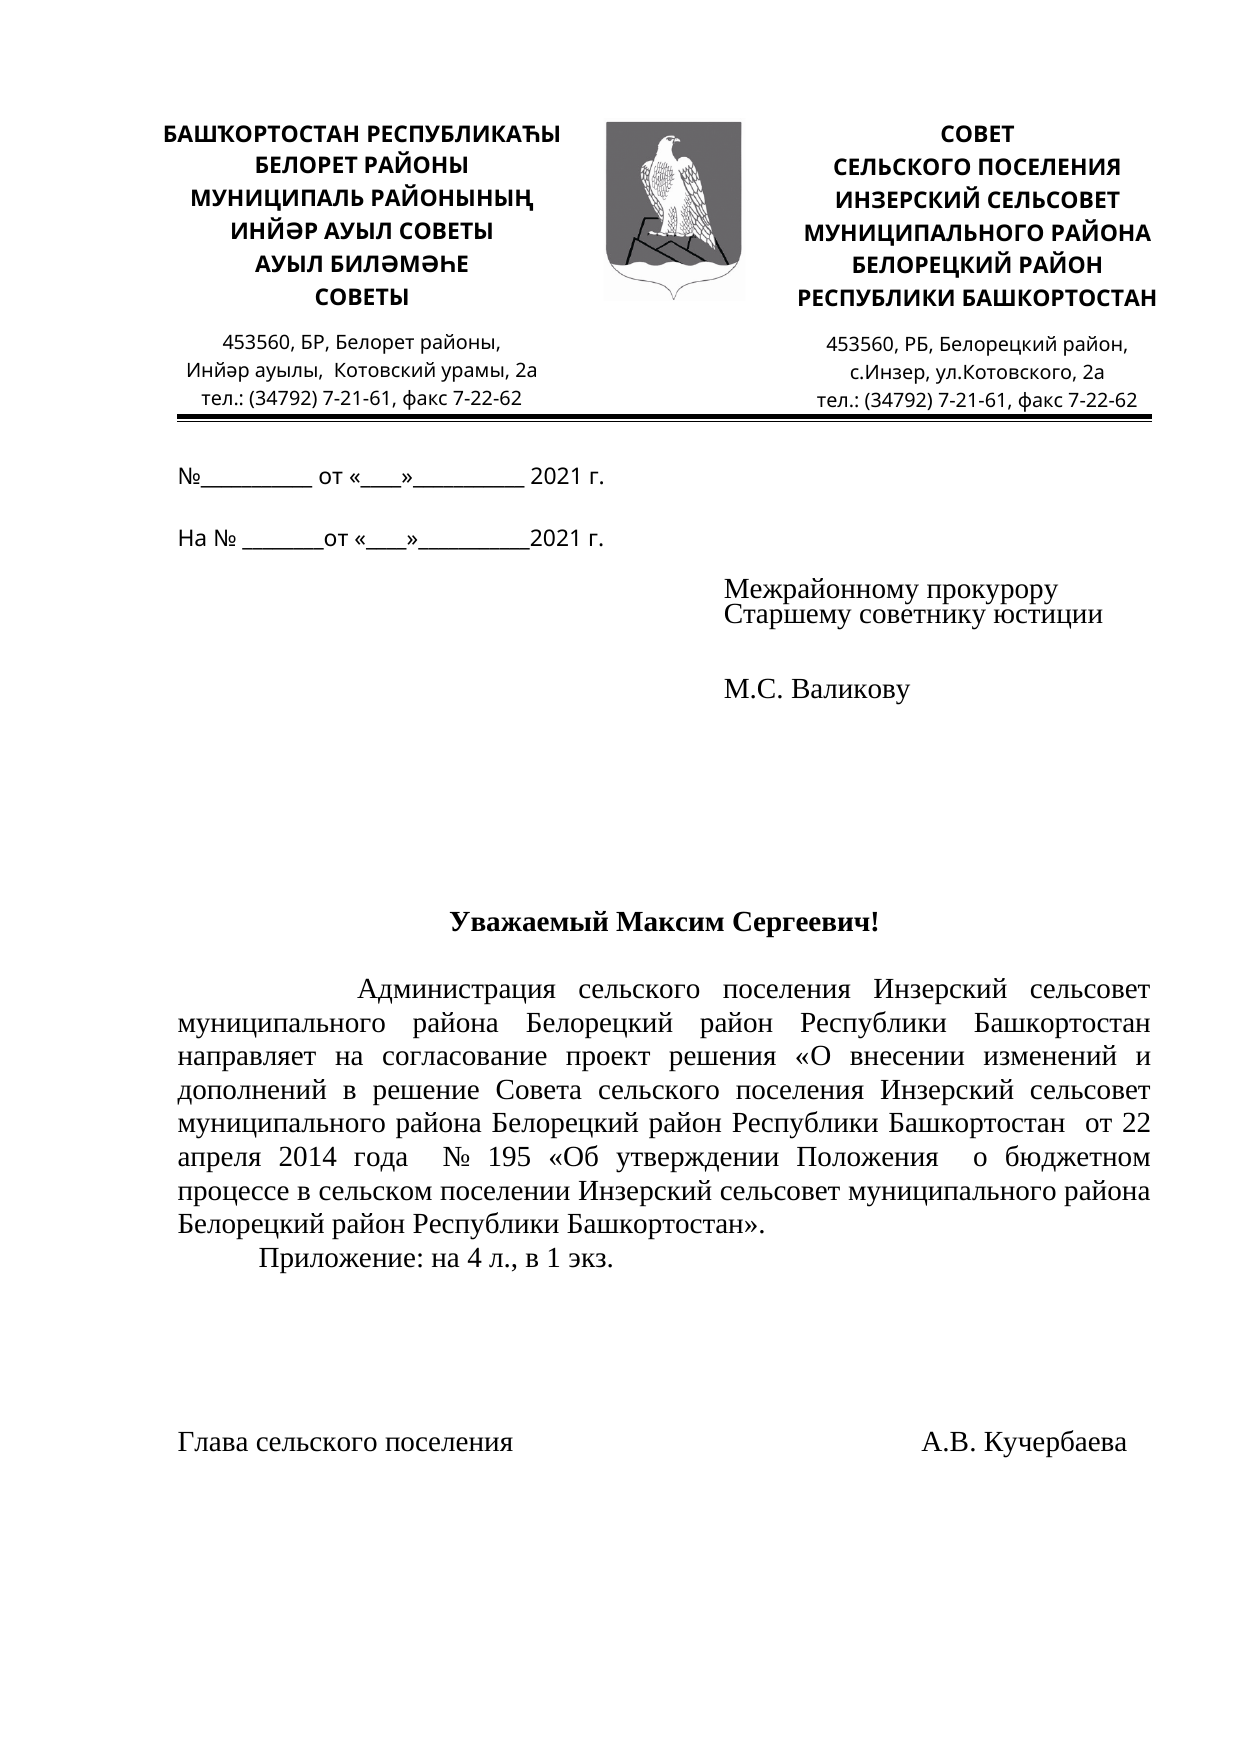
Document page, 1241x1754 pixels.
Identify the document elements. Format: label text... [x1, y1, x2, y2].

text Глава сельского поселения А.В. Кучербаева [177, 1424, 1152, 1457]
picture [603, 118, 746, 301]
text Старшему советнику юстиции [723, 603, 1152, 628]
text Приложение: на 4 л., в 1 экз. [177, 1240, 1152, 1273]
text Администрация сельского поселения Инзерский сельсовет муниципального района Белорецкий район Республики Башкортостан направляет на согласование проект решения «О внесении изменений и дополнений в решение Совета сельского поселения Инзерский сельсовет муниципального района Белорецкий район Республики Башкортостан от 22 апреля 2014 года № 195 «Об утверждении Положения о бюджетном процессе в сельском поселении Инзерский сельсовет муниципального района Белорецкий район Республики Башкортостан». [177, 971, 1152, 1240]
table_header [579, 118, 770, 414]
text Уважаемый Максим Сергеевич! [177, 904, 1152, 938]
text М.С. Валикову [723, 678, 1152, 703]
text №___________ от «____»___________ 2021 г. [177, 459, 1152, 491]
text Межрайонному прокурору [723, 578, 1152, 603]
text На № ________от «____»___________2021 г. [177, 522, 1152, 553]
table_header СОВЕТ СЕЛЬСКОГО ПОСЕЛЕНИЯ Инзерский СЕЛЬСОВЕТ Муниципального района Белорецкий район РЕСПУБЛИКИ БАШКОРТОСТАН 453560, РБ, Белорецкий район, с.Инзер, ул.Котовского, 2а тел.: (34792) 7-21-61, факс 7-22-62 [770, 118, 1184, 414]
table_header БАШҠОРТОСТАН РЕСПУБЛИКАЋЫ БЕЛОРЕТ РАЙОНЫ муниципаль районЫНЫң Инйәр АУЫЛ СОВЕТЫ АУЫЛ БИЛәМәһЕ СОВЕТЫ 453560, БР, Белорет районы, Инйәр ауылы, Котовский урамы, 2а тел.: (34792) 7-21-61, факс 7-22-62 [145, 118, 579, 414]
